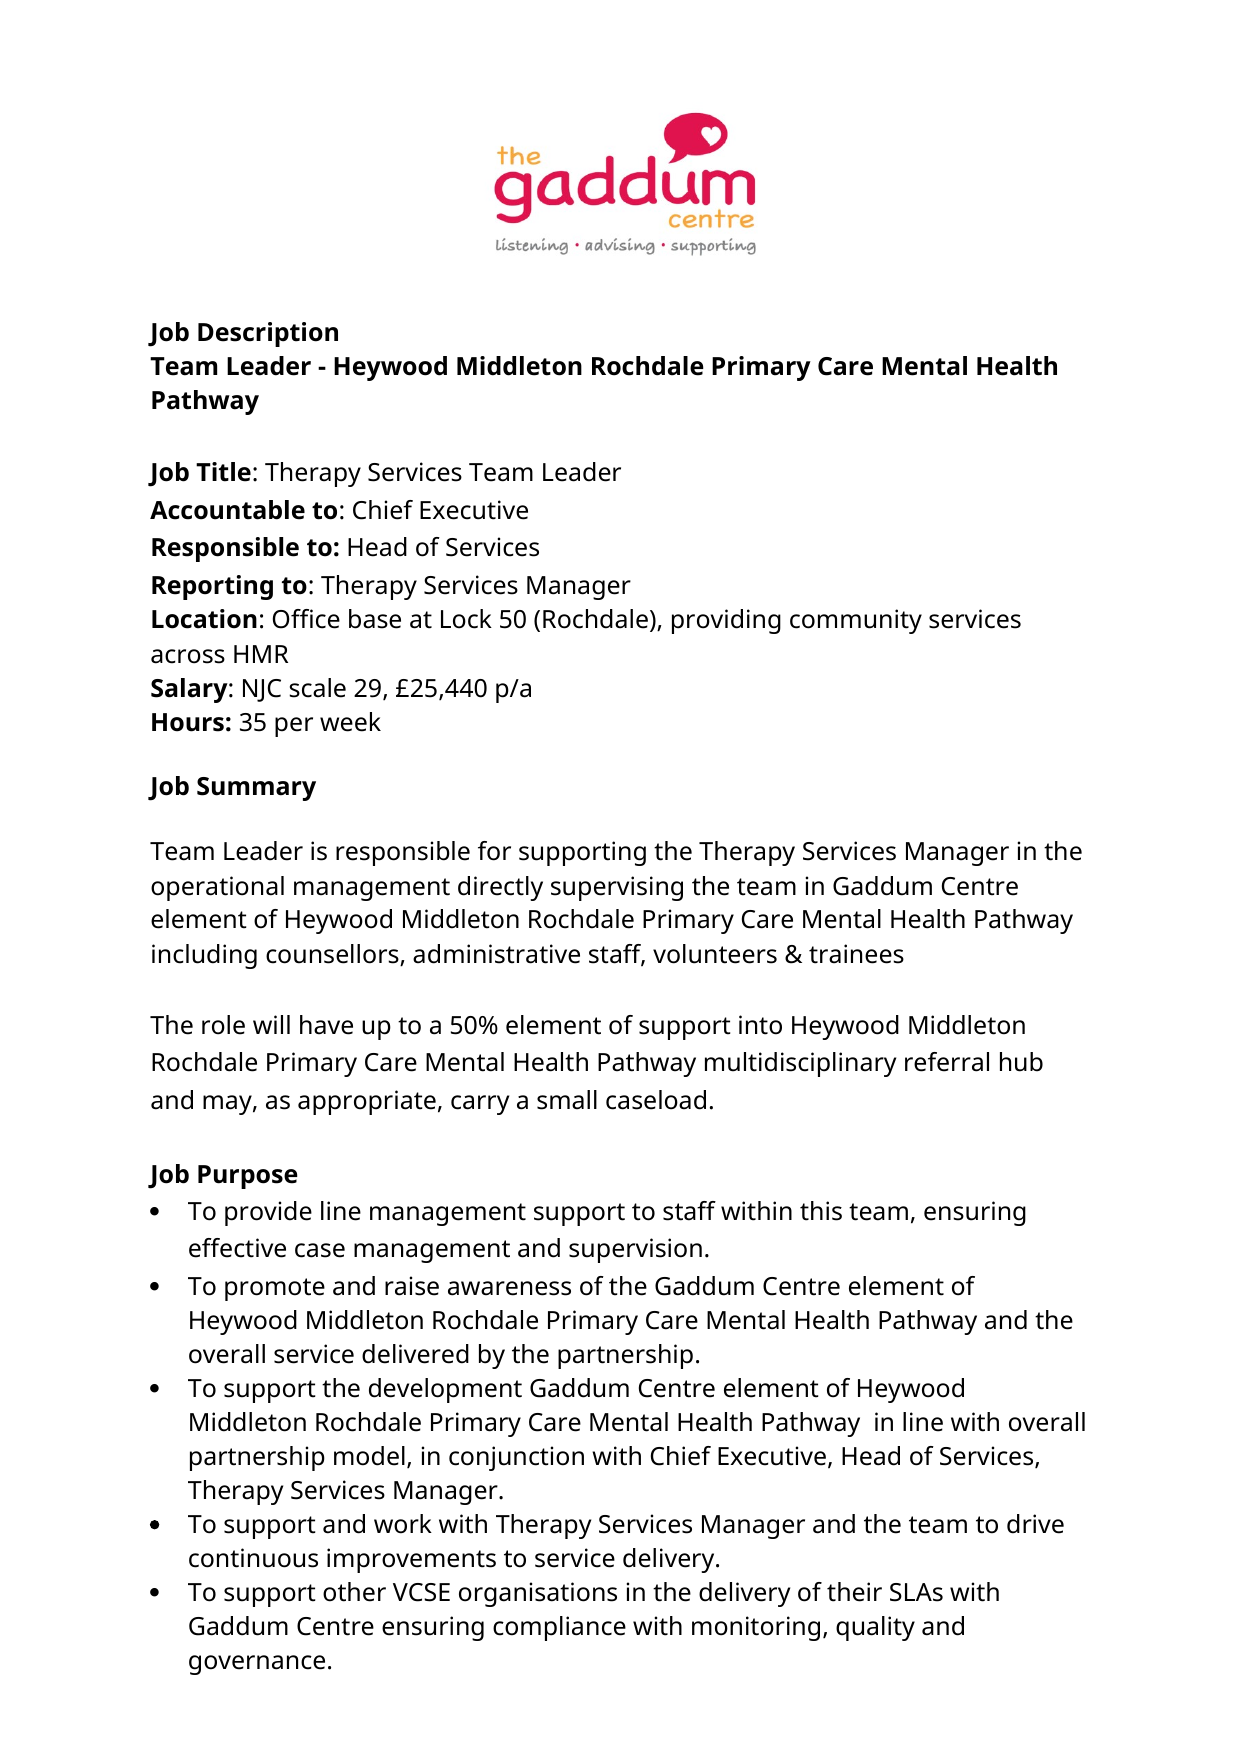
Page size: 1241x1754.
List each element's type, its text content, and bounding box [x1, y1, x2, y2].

list To promote and raise awareness of the Gaddum Centre element of Heywood Middleton Rochdale Primary Care Mental Health Pathway and the overall service delivered by the partnership. [150, 1268, 1091, 1370]
list The role will have up to a 50% element of support into Heywood Middleton Rochdale Primary Care Mental Health Pathway multidisciplinary referral hub and may, as appropriate, carry a small caseload. [150, 1008, 1091, 1117]
text Team Leader is responsible for supporting the Therapy Services Manager in the operational management directly supervising the team in Gaddum Centre element of Heywood Middleton Rochdale Primary Care Mental Health Pathway including counsellors, administrative staff, volunteers & trainees [150, 834, 1091, 970]
text Salary: NJC scale 29, £25,440 p/a [150, 671, 1090, 705]
text Job Description [150, 315, 1090, 349]
text Responsible to: Head of Services [150, 530, 1090, 564]
picture [484, 102, 766, 262]
text Reporting to: Therapy Services Manager [150, 568, 1090, 602]
text Team Leader - Heywood Middleton Rochdale Primary Care Mental Health Pathway [150, 349, 1090, 417]
list To support the development Gaddum Centre element of Heywood Middleton Rochdale Primary Care Mental Health Pathway in line with overall partnership model, in conjunction with Chief Executive, Head of Services, Therapy Services Manager. [150, 1370, 1091, 1507]
text Accountable to: Chief Executive [150, 492, 1090, 526]
list To support other VCSE organisations in the delivery of their SLAs with Gaddum Centre ensuring compliance with monitoring, quality and governance. [150, 1575, 1091, 1677]
text Location: Office base at Lock 50 (Rochdale), providing community services across HMR [150, 602, 1090, 670]
list To provide line management support to staff within this team, ensuring effective case management and supervision. [150, 1193, 1091, 1265]
text Job Title: Therapy Services Team Leader [150, 455, 1090, 489]
list To support and work with Therapy Services Manager and the team to drive continuous improvements to service delivery. [150, 1507, 1091, 1575]
text Hours: 35 per week [150, 705, 1090, 739]
subtitle Job Summary [150, 768, 1090, 802]
subtitle Job Purpose [150, 1157, 1090, 1191]
